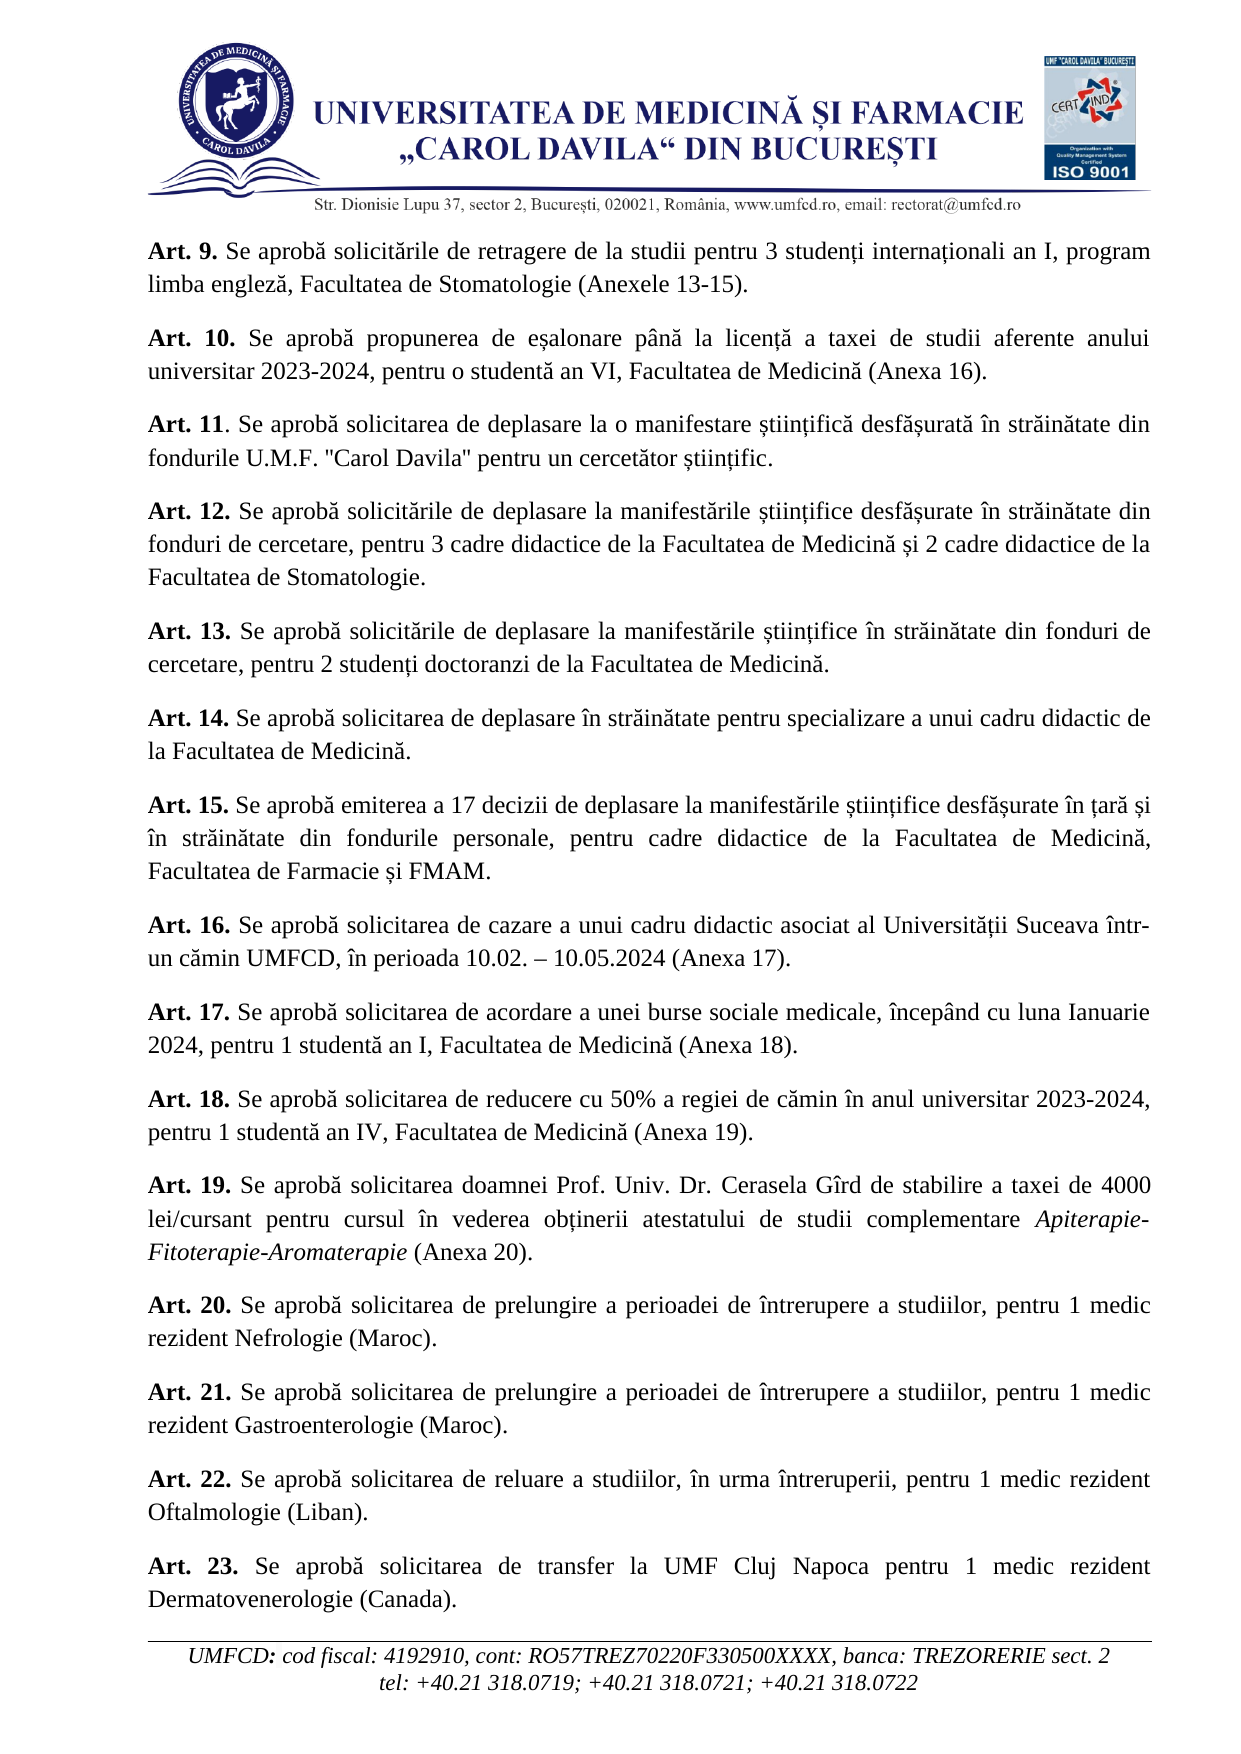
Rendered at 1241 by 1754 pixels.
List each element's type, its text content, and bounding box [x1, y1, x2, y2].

text Art. 23. Se aprobă solicitarea de transfer la UMF Cluj Napoca pentru 1 medic rezident Dermatovenerologie (Canada). [148, 1551, 1152, 1613]
text Art. 11. Se aprobă solicitarea de deplasare la o manifestare științifică desfășurată în străinătate din fondurile U.M.F. ''Carol Davila'' pentru un cercetător științific. [148, 409, 1152, 471]
text Art. 10. Se aprobă propunerea de eșalonare până la licență a taxei de studii aferente anului universitar 2023-2024, pentru o studentă an VI, Facultatea de Medicină (Anexa 16). [148, 323, 1152, 384]
text Art. 17. Se aprobă solicitarea de acordare a unei burse sociale medicale, începând cu luna Ianuarie 2024, pentru 1 studentă an I, Facultatea de Medicină (Anexa 18). [148, 997, 1152, 1059]
text Art. 18. Se aprobă solicitarea de reducere cu 50% a regiei de cămin în anul universitar 2023-2024, pentru 1 studentă an IV, Facultatea de Medicină (Anexa 19). [148, 1084, 1152, 1146]
picture [147, 41, 1152, 214]
text Art. 21. Se aprobă solicitarea de prelungire a perioadei de întrerupere a studiilor, pentru 1 medic rezident Gastroenterologie (Maroc). [148, 1377, 1152, 1439]
text Art. 12. Se aprobă solicitările de deplasare la manifestările științifice desfășurate în străinătate din fonduri de cercetare, pentru 3 cadre didactice de la Facultatea de Medicină și 2 cadre didactice de la Facultatea de Stomatologie. [148, 496, 1152, 591]
text Art. 19. Se aprobă solicitarea doamnei Prof. Univ. Dr. Cerasela Gîrd de stabilire a taxei de 4000 lei/cursant pentru cursul în vederea obținerii atestatului de studii complementare Apiterapie-Fitoterapie-Aromaterapie (Anexa 20). [148, 1171, 1152, 1265]
text Art. 9. Se aprobă solicitările de retragere de la studii pentru 3 studenți internaționali an I, program limba engleză, Facultatea de Stomatologie (Anexele 13-15). [148, 236, 1152, 298]
text Art. 14. Se aprobă solicitarea de deplasare în străinătate pentru specializare a unui cadru didactic de la Facultatea de Medicină. [148, 703, 1152, 765]
text Art. 20. Se aprobă solicitarea de prelungire a perioadei de întrerupere a studiilor, pentru 1 medic rezident Nefrologie (Maroc). [148, 1291, 1152, 1352]
text Art. 15. Se aprobă emiterea a 17 decizii de deplasare la manifestările științifice desfășurate în țară și în străinătate din fondurile personale, pentru cadre didactice de la Facultatea de Medicină, Facultatea de Farmacie și FMAM. [148, 790, 1152, 885]
text Art. 16. Se aprobă solicitarea de cazare a unui cadru didactic asociat al Universității Suceava într-un cămin UMFCD, în perioada 10.02. – 10.05.2024 (Anexa 17). [148, 910, 1152, 972]
text Art. 13. Se aprobă solicitările de deplasare la manifestările științifice în străinătate din fonduri de cercetare, pentru 2 studenți doctoranzi de la Facultatea de Medicină. [148, 616, 1152, 678]
text Art. 22. Se aprobă solicitarea de reluare a studiilor, în urma întreruperii, pentru 1 medic rezident Oftalmologie (Liban). [148, 1464, 1152, 1526]
